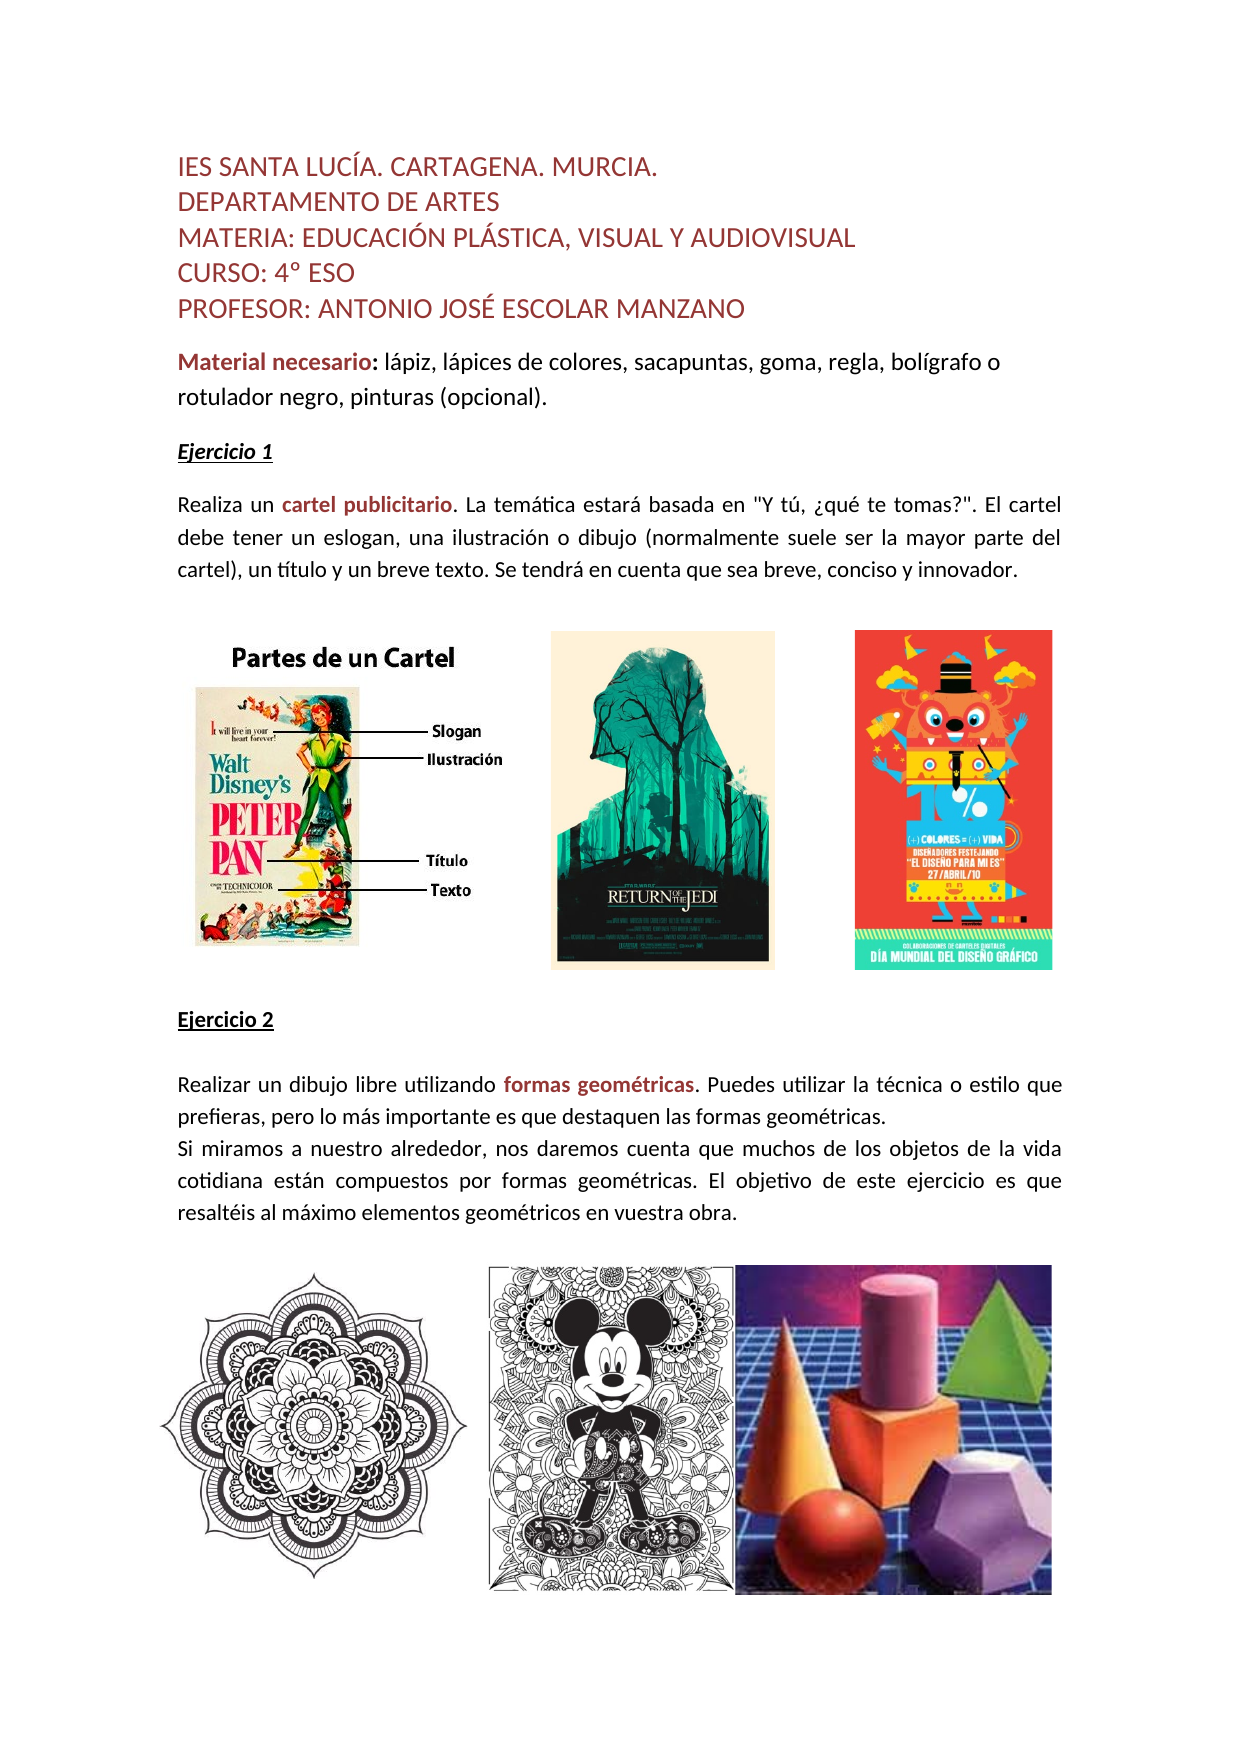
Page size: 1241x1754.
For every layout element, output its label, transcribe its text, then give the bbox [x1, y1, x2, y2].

picture [550, 631, 775, 970]
text DEPARTAMENTO DE ARTES [177, 183, 1063, 219]
picture [854, 630, 1053, 970]
text Si miramos a nuestro alrededor, nos daremos cuenta que muchos de los objetos de la vida cotidiana están compuestos por formas geométricas. El objetivo de este ejercicio es que resaltéis al máximo elementos geométricos en vuestra obra. [177, 1134, 1063, 1227]
text Ejercicio 1 [177, 437, 1063, 465]
text MATERIA: EDUCACIÓN PLÁSTICA, VISUAL Y AUDIOVISUAL [177, 219, 1063, 254]
text Realiza un cartel publicitario. La temática estará basada en "Y tú, ¿qué te tomas?". El cartel debe tener un eslogan, una ilustración o dibujo (normalmente suele ser la mayor parte del cartel), un título y un breve texto. Se tendrá en cuenta que sea breve, conciso y innovador. [177, 490, 1063, 583]
text IES SANTA LUCÍA. CARTAGENA. MURCIA. [177, 148, 1063, 183]
picture [159, 1272, 468, 1579]
text Ejercicio 2 [177, 1005, 1063, 1033]
text Realizar un dibujo libre utilizando formas geométricas. Puedes utilizar la técnica o estilo que prefieras, pero lo más importante es que destaquen las formas geométricas. [177, 1070, 1063, 1130]
text PROFESOR: ANTONIO JOSÉ ESCOLAR MANZANO [177, 290, 1063, 326]
text CURSO: 4º ESO [177, 254, 1063, 290]
picture [181, 631, 517, 960]
text Material necesario: lápiz, lápices de colores, sacapuntas, goma, regla, bolígrafo o rotulador negro, pinturas (opcional). [177, 347, 1063, 412]
picture [486, 1262, 1052, 1595]
